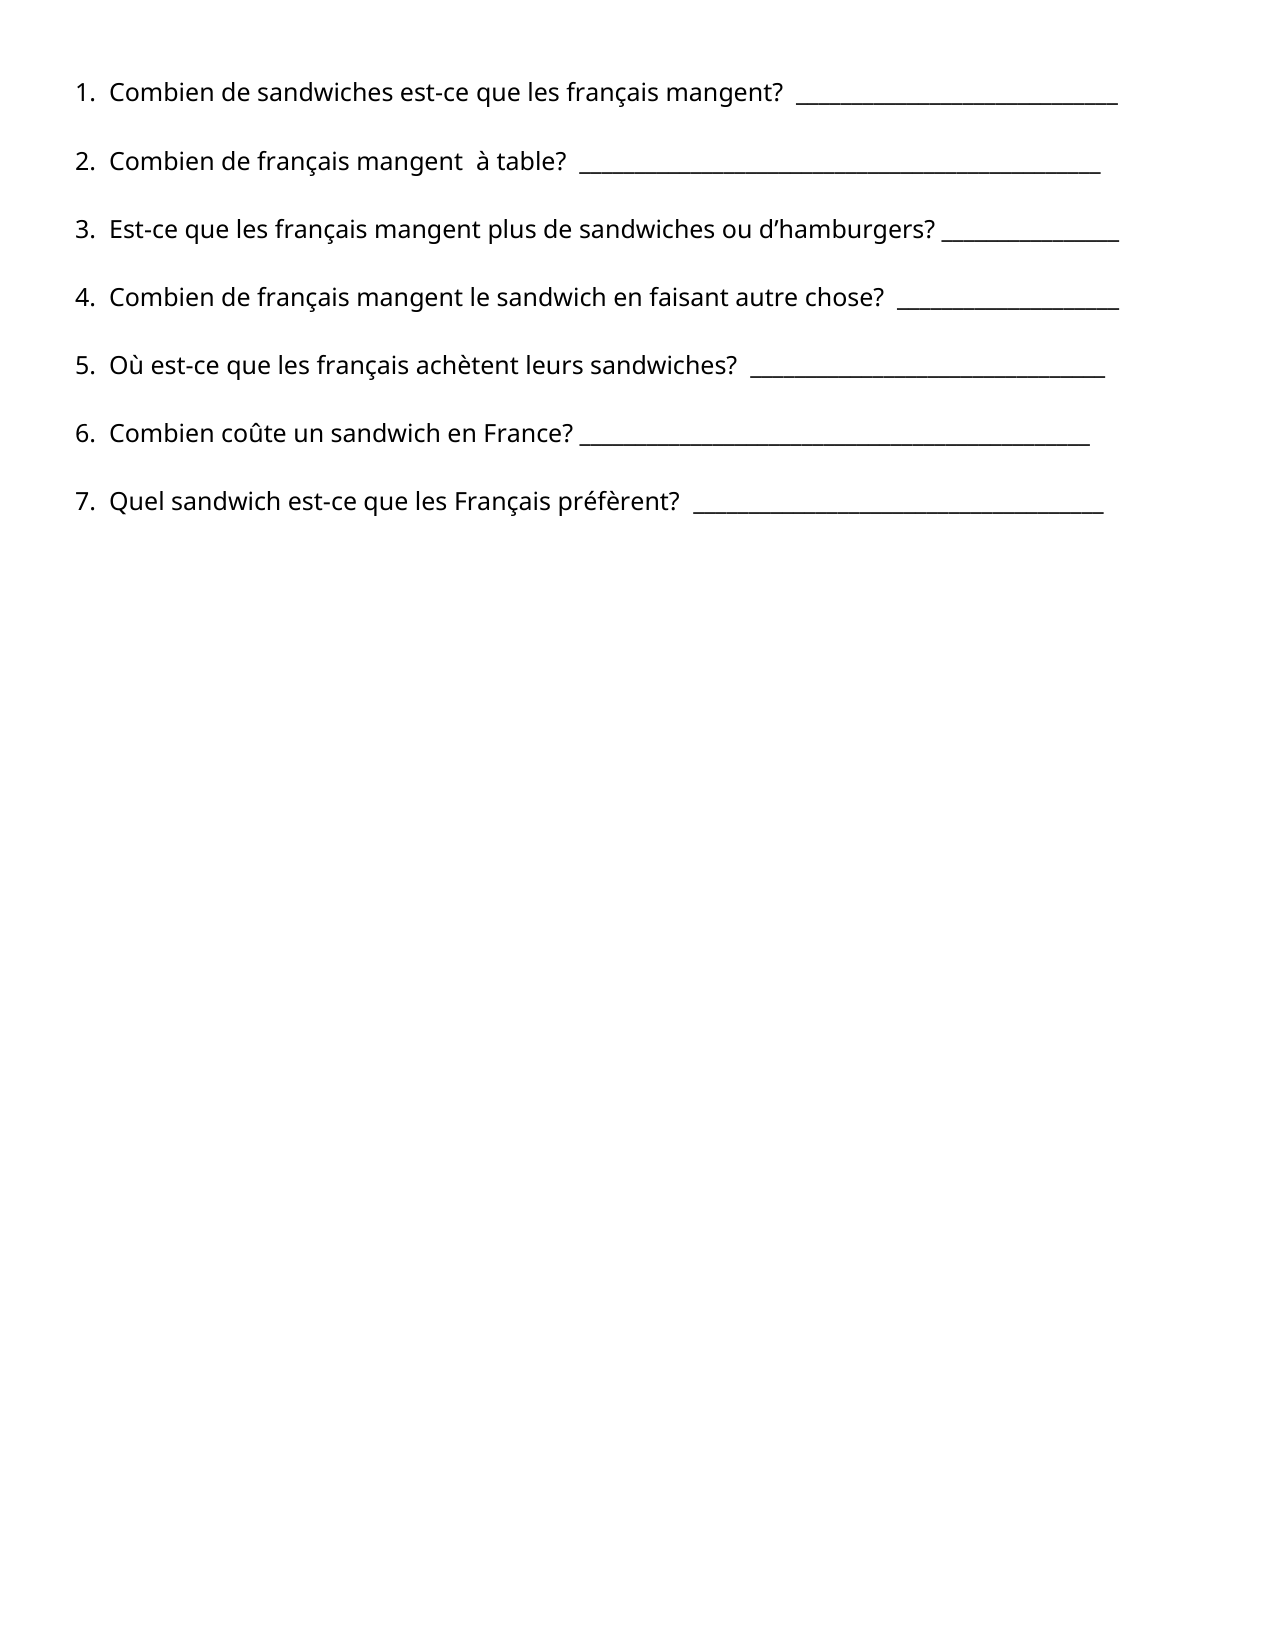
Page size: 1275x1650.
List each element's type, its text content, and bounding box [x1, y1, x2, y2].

text 4. Combien de français mangent le sandwich en faisant autre chose? ____________________ [75, 279, 1200, 313]
text 2. Combien de français mangent à table? _______________________________________________ [75, 143, 1200, 177]
text 6. Combien coûte un sandwich en France? ______________________________________________ [75, 416, 1200, 450]
text 7. Quel sandwich est-ce que les Français préfèrent? _____________________________________ [75, 484, 1200, 518]
text 5. Où est-ce que les français achètent leurs sandwiches? ________________________________ [75, 347, 1200, 382]
text 1. Combien de sandwiches est-ce que les français mangent? _____________________________ [75, 75, 1200, 109]
text 3. Est-ce que les français mangent plus de sandwiches ou d’hamburgers? ________________ [75, 211, 1200, 245]
